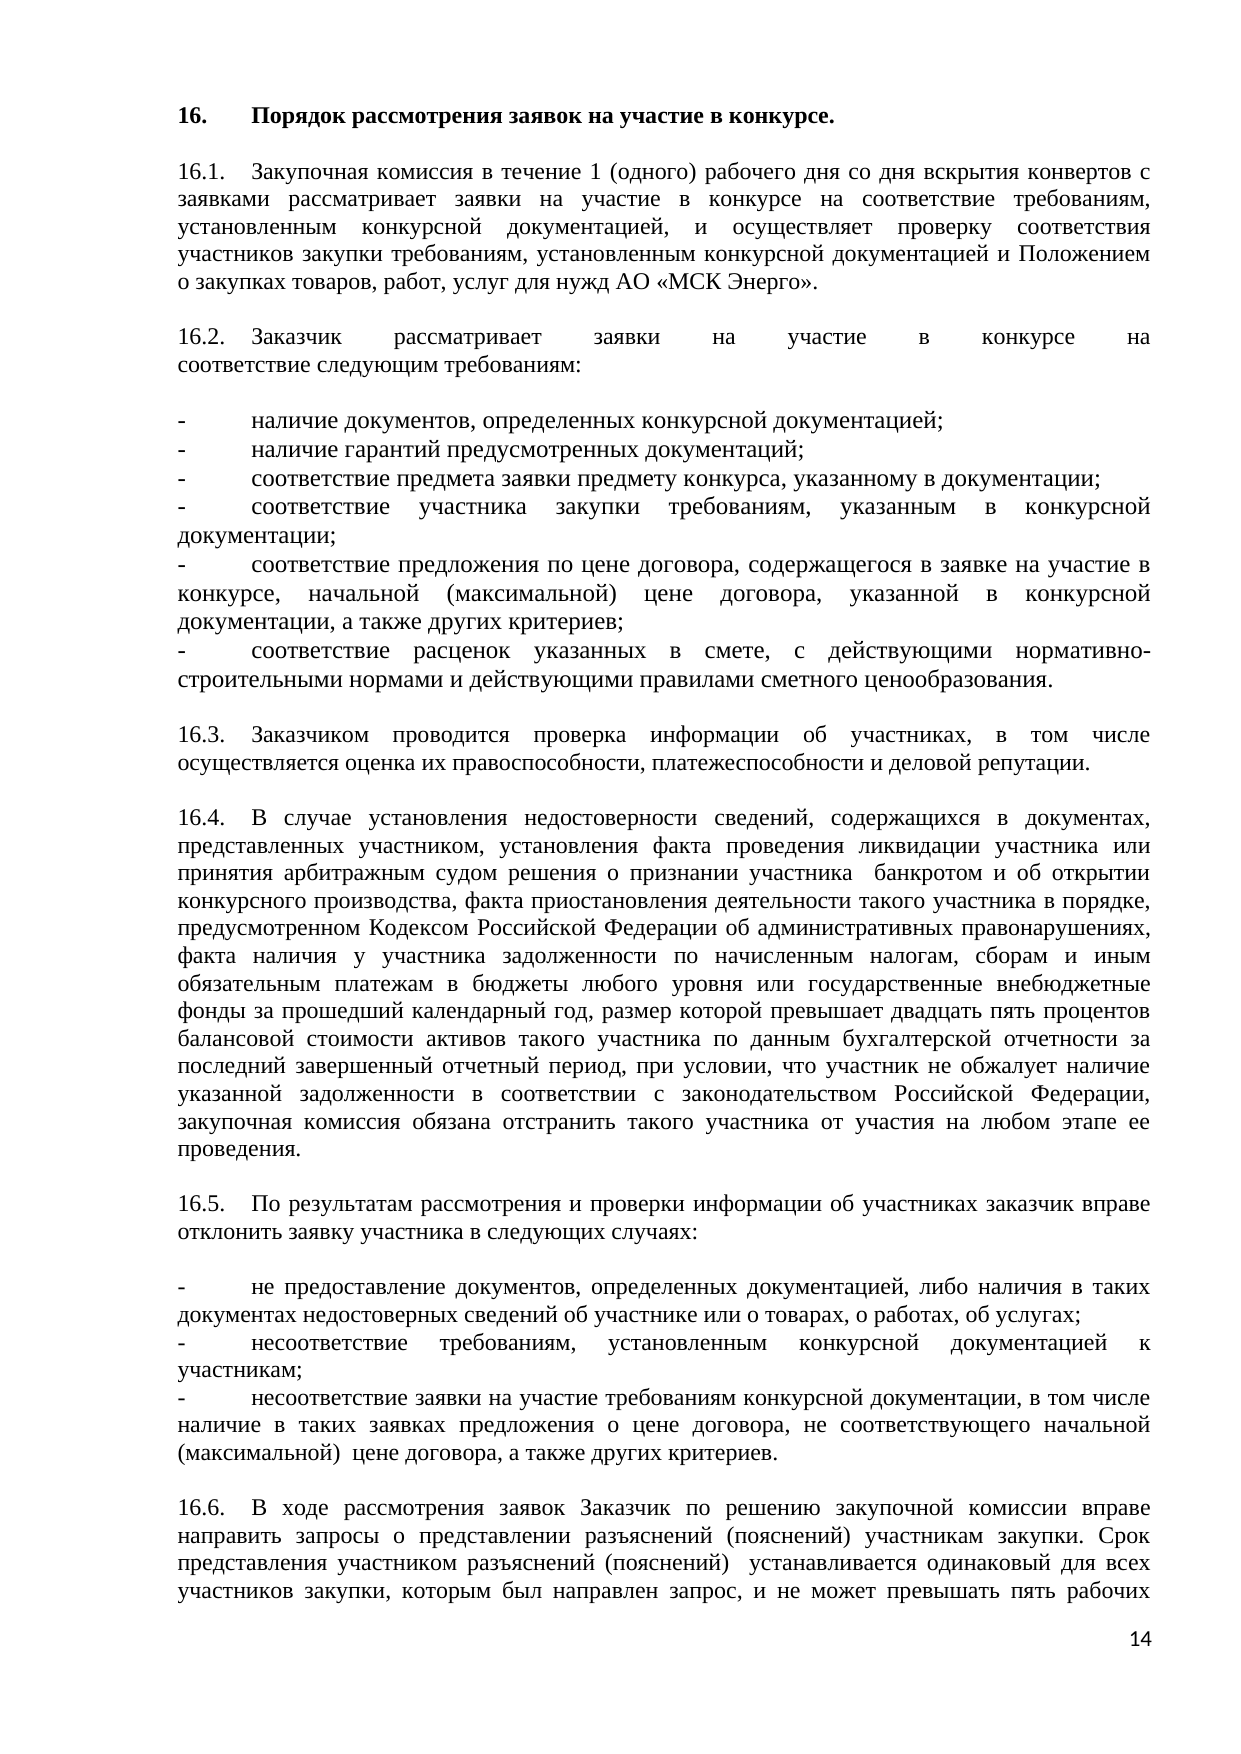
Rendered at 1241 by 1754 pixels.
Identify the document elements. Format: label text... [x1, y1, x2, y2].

list несоответствие заявки на участие требованиям конкурсной документации, в том числе наличие в таких заявках предложения о цене договора, не соответствующего начальной (максимальной) цене договора, а также других критериев. [177, 1383, 1152, 1466]
list Заказчик рассматривает заявки на участие в конкурсе на соответствие следующим требованиям: [177, 322, 1152, 377]
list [177, 1493, 1152, 1603]
list наличие документов, определенных конкурсной документацией; [177, 405, 1152, 434]
list соответствие предмета заявки предмету конкурса, указанному в документации; [177, 463, 1152, 491]
list соответствие предложения по цене договора, содержащегося в заявке на участие в конкурсе, начальной (максимальной) цене договора, указанной в конкурсной документации, а также других критериев; [177, 549, 1152, 635]
list Заказчиком проводится проверка информации об участниках, в том числе осуществляется оценка их правоспособности, платежеспособности и деловой репутации. [177, 720, 1152, 775]
list соответствие участника закупки требованиям, указанным в конкурсной документации; [177, 491, 1152, 549]
list Закупочная комиссия в течение 1 (одного) рабочего дня со дня вскрытия конвертов с заявками рассматривает заявки на участие в конкурсе на соответствие требованиям, установленным конкурсной документацией, и осуществляет проверку соответствия участников закупки требованиям, установленным конкурсной документацией и Положением о закупках товаров, работ, услуг для нужд АО «МСК Энерго». [177, 157, 1152, 295]
list не предоставление документов, определенных документацией, либо наличия в таких документах недостоверных сведений об участнике или о товарах, о работах, об услугах; [177, 1272, 1152, 1327]
list соответствие расценок указанных в смете, с действующими нормативно-строительными нормами и действующими правилами сметного ценообразования. [177, 635, 1152, 693]
list По результатам рассмотрения и проверки информации об участниках заказчик вправе отклонить заявку участника в следующих случаях: [177, 1189, 1152, 1245]
list несоответствие требованиям, установленным конкурсной документацией к участникам; [177, 1327, 1152, 1383]
list В случае установления недостоверности сведений, содержащихся в документах, представленных участником, установления факта проведения ликвидации участника или принятия арбитражным судом решения о признании участника банкротом и об открытии конкурсного производства, факта приостановления деятельности такого участника в порядке, предусмотренном Кодексом Российской Федерации об административных правонарушениях, факта наличия у участника задолженности по начисленным налогам, сборам и иным обязательным платежам в бюджеты любого уровня или государственные внебюджетные фонды за прошедший календарный год, размер которой превышает двадцать пять процентов балансовой стоимости активов такого участника по данным бухгалтерской отчетности за последний завершенный отчетный период, при условии, что участник не обжалует наличие указанной задолженности в соответствии с законодательством Российской Федерации, закупочная комиссия обязана отстранить такого участника от участия на любом этапе ее проведения. [177, 803, 1152, 1162]
list наличие гарантий предусмотренных документаций; [177, 434, 1152, 463]
list Порядок рассмотрения заявок на участие в конкурсе. [177, 101, 1152, 129]
